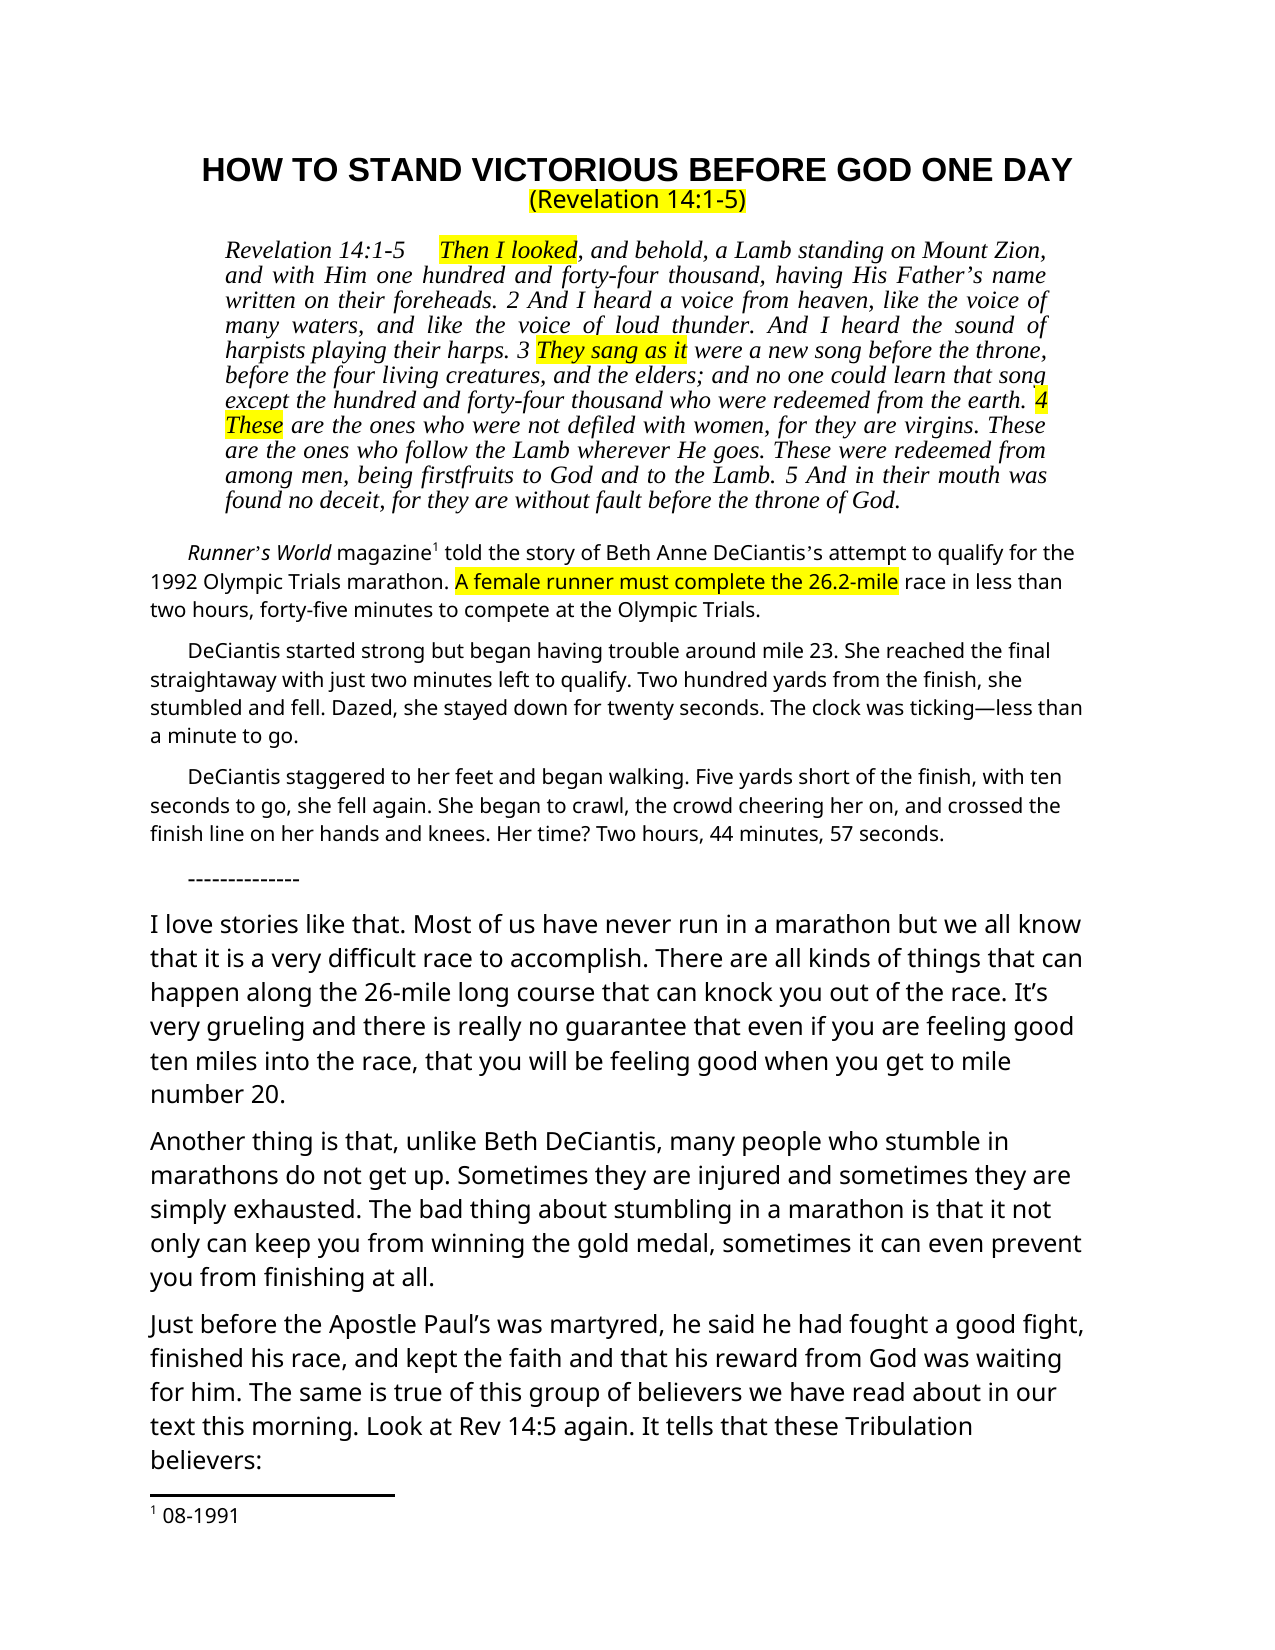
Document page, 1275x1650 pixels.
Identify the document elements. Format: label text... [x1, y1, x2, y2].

text Runner﻿’s World magazine told the story of Beth Anne DeCiantis﻿’s attempt to qualify for the 1992 Olympic Trials marathon. A female runner must complete the 26.2-mile race in less than two hours, forty-five minutes to compete at the Olympic Trials. [150, 538, 1087, 624]
text Revelation 14:1-5 Then I looked, and behold, a Lamb standing on Mount Zion, and with Him one hundred and forty-four thousand, having His Father’s name written on their foreheads. 2 And I heard a voice from heaven, like the voice of many waters, and like the voice of loud thunder. And I heard the sound of harpists playing their harps. 3 They sang as it were a new song before the throne, before the four living creatures, and the elders; and no one could learn that song except the hundred and forty-four thousand who were redeemed from the earth. 4 These are the ones who were not defiled with women, for they are virgins. These are the ones who follow the Lamb wherever He goes. These were redeemed from among men, being firstfruits to God and to the Lamb. 5 And in their mouth was found no deceit, for they are without fault before the throne of God. [225, 238, 1050, 513]
text DeCiantis staggered to her feet and began walking. Five yards short of the finish, with ten seconds to go, she fell again. She began to crawl, the crowd cheering her on, and crossed the finish line on her hands and knees. Her time? Two hours, 44 minutes, 57 seconds. [150, 762, 1087, 848]
text Another thing is that, unlike Beth DeCiantis, many people who stumble in marathons do not get up. Sometimes they are injured and sometimes they are simply exhausted. The bad thing about stumbling in a marathon is that it not only can keep you from winning the gold medal, sometimes it can even prevent you from finishing at all. [150, 1124, 1087, 1294]
text (Revelation 14:1-5) [150, 188, 1125, 213]
text -------------- [150, 860, 1087, 894]
title how to stand victorious before god one day [150, 150, 1125, 188]
text Just before the Apostle Paul’s was martyred, he said he had fought a good fight, finished his race, and kept the faith and that his reward from God was waiting for him. The same is true of this group of believers we have read about in our text this morning. Look at Rev 14:5 again. It tells that these Tribulation believers: [150, 1307, 1087, 1477]
text DeCiantis started strong but began having trouble around mile 23. She reached the final straightaway with just two minutes left to qualify. Two hundred yards from the finish, she stumbled and fell. Dazed, she stayed down for twenty seconds. The clock was ticking—less than a minute to go. [150, 636, 1087, 750]
text I love stories like that. Most of us have never run in a marathon but we all know that it is a very difficult race to accomplish. There are all kinds of things that can happen along the 26-mile long course that can knock you out of the race. It’s very grueling and there is really no guarantee that even if you are feeling good ten miles into the race, that you will be feeling good when you get to mile number 20. [150, 907, 1087, 1111]
